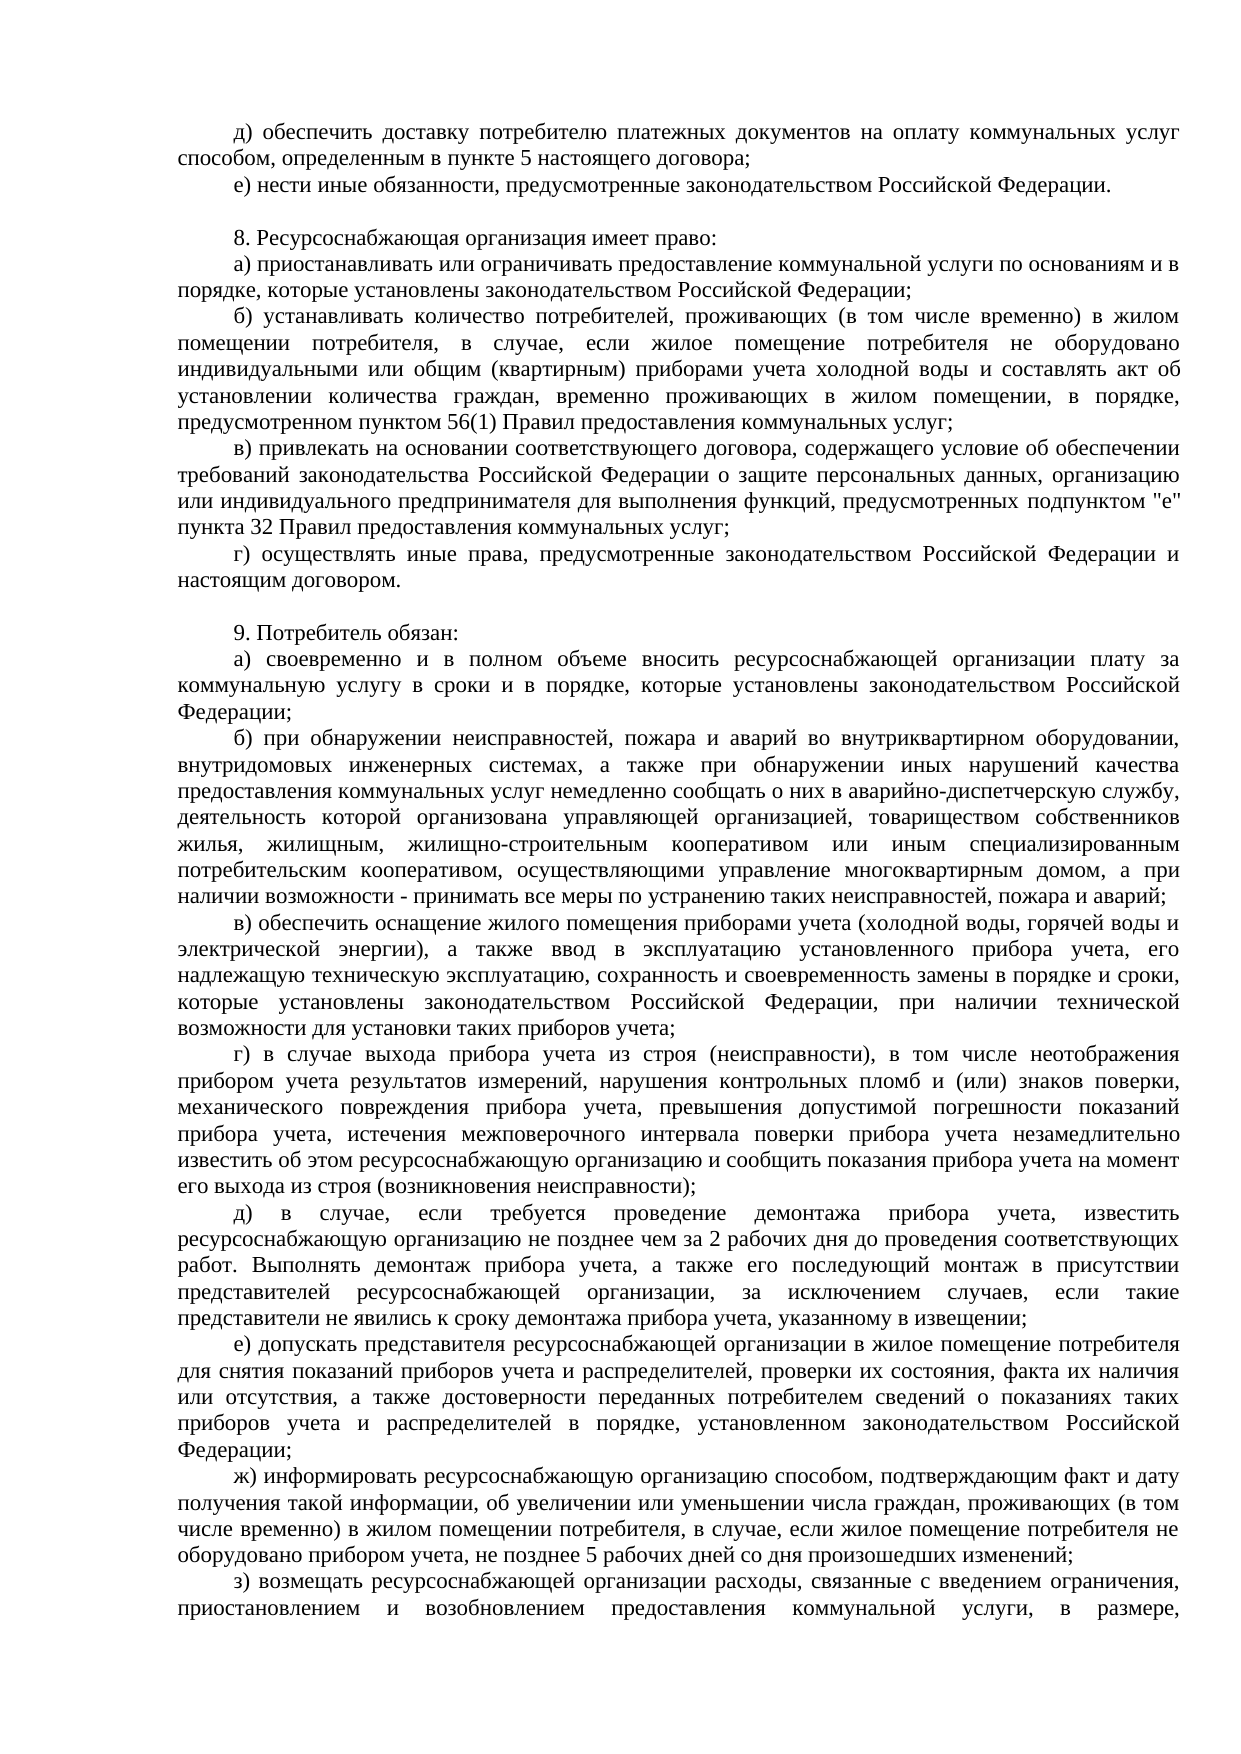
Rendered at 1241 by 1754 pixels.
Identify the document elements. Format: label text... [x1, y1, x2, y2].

text д) в случае, если требуется проведение демонтажа прибора учета, известить ресурсоснабжающую организацию не позднее чем за 2 рабочих дня до проведения соответствующих работ. Выполнять демонтаж прибора учета, а также его последующий монтаж в присутствии представителей ресурсоснабжающей организации, за исключением случаев, если такие представители не явились к сроку демонтажа прибора учета, указанному в извещении; [177, 1199, 1181, 1330]
text г) в случае выхода прибора учета из строя (неисправности), в том числе неотображения прибором учета результатов измерений, нарушения контрольных пломб и (или) знаков поверки, механического повреждения прибора учета, превышения допустимой погрешности показаний прибора учета, истечения межповерочного интервала поверки прибора учета незамедлительно известить об этом ресурсоснабжающую организацию и сообщить показания прибора учета на момент его выхода из строя (возникновения неисправности); [177, 1041, 1181, 1199]
text д) обеспечить доставку потребителю платежных документов на оплату коммунальных услуг способом, определенным в пункте 5 настоящего договора; [177, 118, 1181, 171]
text б) при обнаружении неисправностей, пожара и аварий во внутриквартирном оборудовании, внутридомовых инженерных системах, а также при обнаружении иных нарушений качества предоставления коммунальных услуг немедленно сообщать о них в аварийно-диспетчерскую службу, деятельность которой организована управляющей организацией, товариществом собственников жилья, жилищным, жилищно-строительным кооперативом или иным специализированным потребительским кооперативом, осуществляющими управление многоквартирным домом, а при наличии возможности - принимать все меры по устранению таких неисправностей, пожара и аварий; [177, 724, 1181, 909]
text б) устанавливать количество потребителей, проживающих (в том числе временно) в жилом помещении потребителя, в случае, если жилое помещение потребителя не оборудовано индивидуальными или общим (квартирным) приборами учета холодной воды и составлять акт об установлении количества граждан, временно проживающих в жилом помещении, в порядке, предусмотренном пунктом 56(1) Правил предоставления коммунальных услуг; [177, 303, 1181, 434]
text е) допускать представителя ресурсоснабжающей организации в жилое помещение потребителя для снятия показаний приборов учета и распределителей, проверки их состояния, факта их наличия или отсутствия, а также достоверности переданных потребителем сведений о показаниях таких приборов учета и распределителей в порядке, установленном законодательством Российской Федерации; [177, 1330, 1181, 1462]
text в) обеспечить оснащение жилого помещения приборами учета (холодной воды, горячей воды и электрической энергии), а также ввод в эксплуатацию установленного прибора учета, его надлежащую техническую эксплуатацию, сохранность и своевременность замены в порядке и сроки, которые установлены законодательством Российской Федерации, при наличии технической возможности для установки таких приборов учета; [177, 909, 1181, 1041]
text в) привлекать на основании соответствующего договора, содержащего условие об обеспечении требований законодательства Российской Федерации о защите персональных данных, организацию или индивидуального предпринимателя для выполнения функций, предусмотренных подпунктом "е" пункта 32 Правил предоставления коммунальных услуг; [177, 434, 1181, 540]
text а) своевременно и в полном объеме вносить ресурсоснабжающей организации плату за коммунальную услугу в сроки и в порядке, которые установлены законодательством Российской Федерации; [177, 645, 1181, 724]
text ж) информировать ресурсоснабжающую организацию способом, подтверждающим факт и дату получения такой информации, об увеличении или уменьшении числа граждан, проживающих (в том числе временно) в жилом помещении потребителя, в случае, если жилое помещение потребителя не оборудовано прибором учета, не позднее 5 рабочих дней со дня произошедших изменений; [177, 1462, 1181, 1568]
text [177, 1568, 1181, 1620]
text а) приостанавливать или ограничивать предоставление коммунальной услуги по основаниям и в порядке, которые установлены законодательством Российской Федерации; [177, 250, 1181, 303]
text 8. Ресурсоснабжающая организация имеет право: [177, 223, 1181, 250]
text г) осуществлять иные права, предусмотренные законодательством Российской Федерации и настоящим договором. [177, 540, 1181, 592]
text 9. Потребитель обязан: [177, 619, 1181, 645]
text е) нести иные обязанности, предусмотренные законодательством Российской Федерации. [177, 171, 1181, 197]
